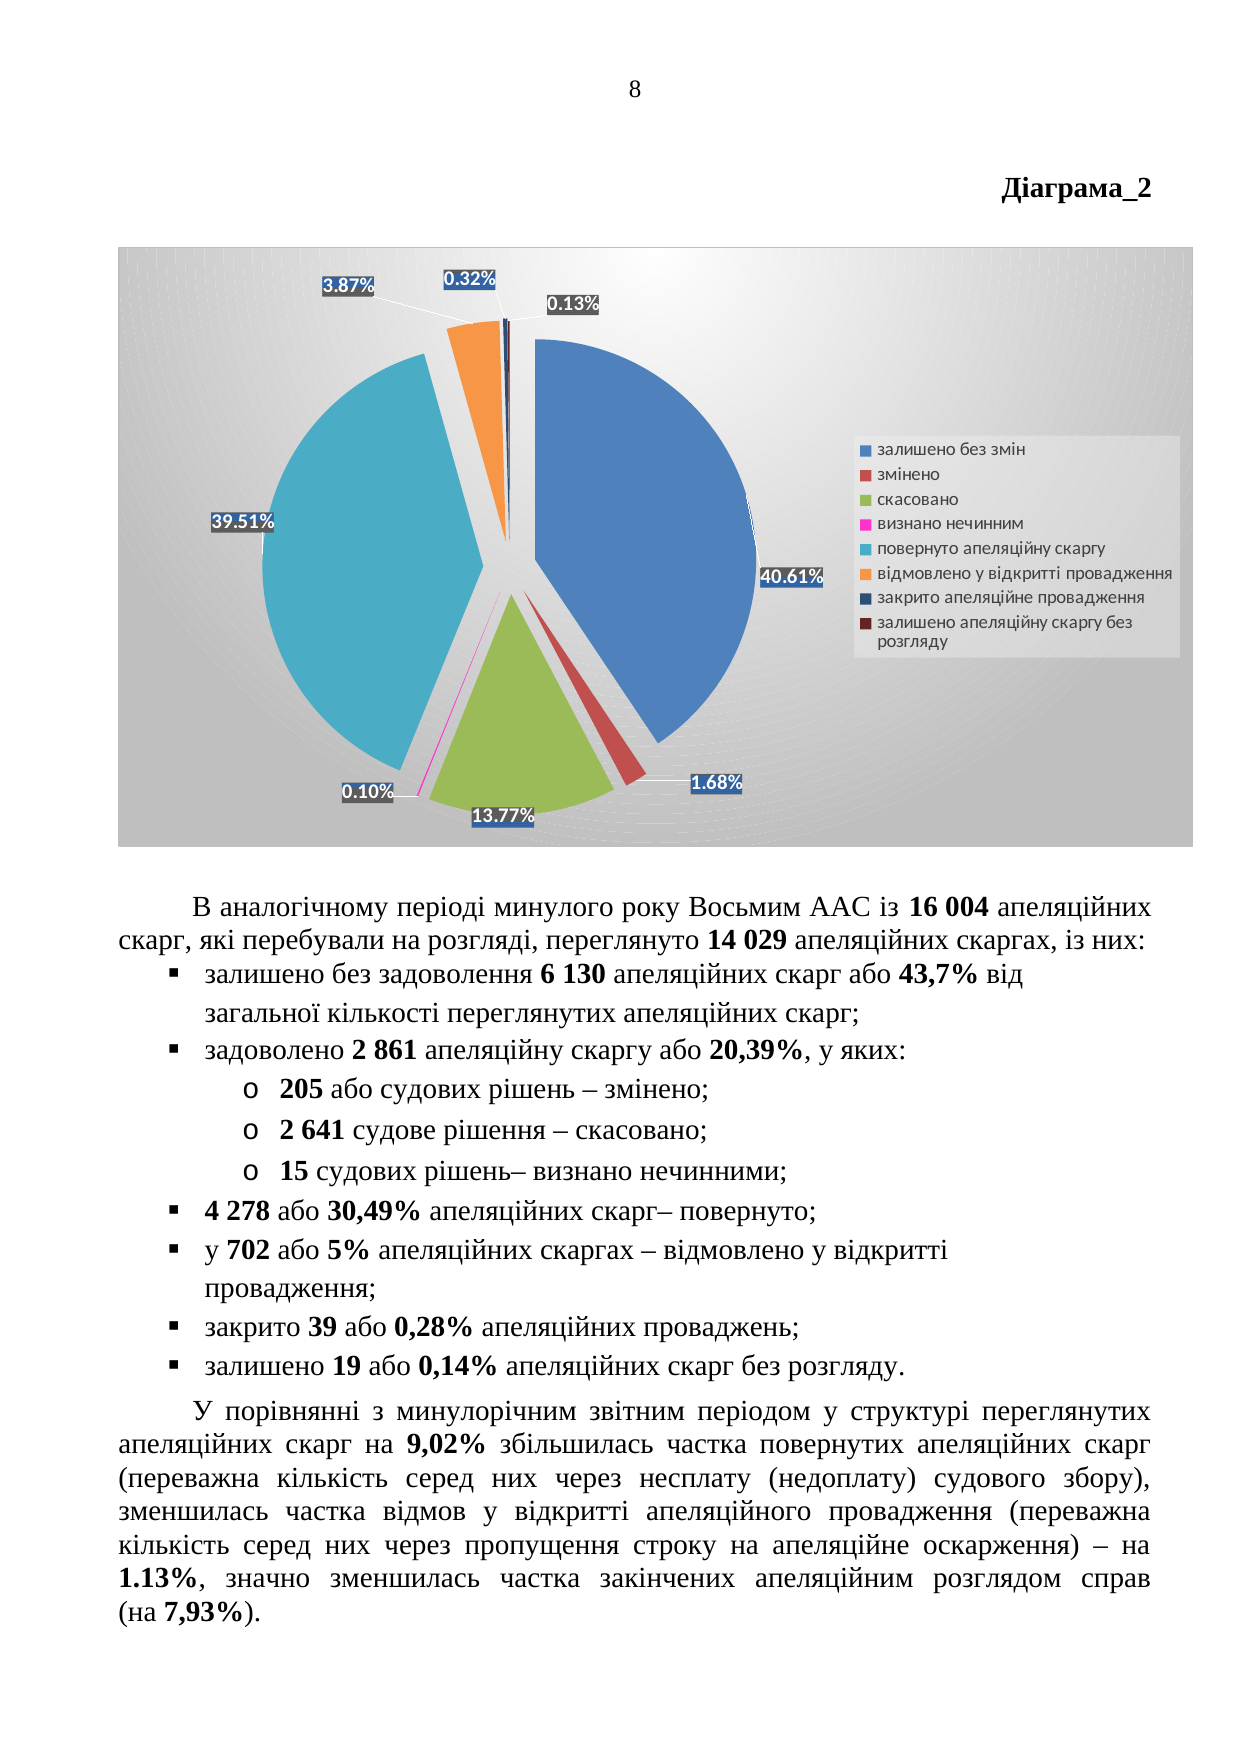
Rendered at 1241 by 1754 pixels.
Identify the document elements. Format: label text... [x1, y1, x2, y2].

table_cell 4 278 або 30,49% апеляційних скарг– повернуто; у 702 або 5% апеляційних скаргах – відмовлено у відкритті провадження; закрито 39 або 0,28% апеляційних проваджень; залишено 19 або 0,14% апеляційних скарг без розгляду. [118, 1193, 1122, 1385]
text У порівнянні з минулорічним звітним періодом у структурі переглянутих апеляційних скарг на 9,02% збільшилась частка повернутих апеляційних скарг (переважна кількість серед них через несплату (недоплату) судового збору), зменшилась частка відмов у відкритті апеляційного провадження (переважна кількість серед них через пропущення строку на апеляційне оскарження) – на 1.13%, значно зменшилась частка закінчених апеляційним розглядом справ (на 7,93%). [118, 1393, 1152, 1628]
text В аналогічному періоді минулого року Восьмим ААС із 16 004 апеляційних скарг, які перебували на розгляді, переглянуто 14 029 апеляційних скаргах, із них: [118, 889, 1152, 956]
table_cell задоволено 2 861 апеляційну скаргу або 20,39%, у яких: 205 або судових рішень – змінено; 2 641 судове рішення – скасовано; 15 судових рішень– визнано нечинними; [118, 1032, 1122, 1193]
table_header залишено без задоволення 6 130 апеляційних скарг або 43,7% від загальної кількості переглянутих апеляційних скарг; [118, 956, 1122, 1032]
text Діаграма_2 [118, 170, 1152, 203]
